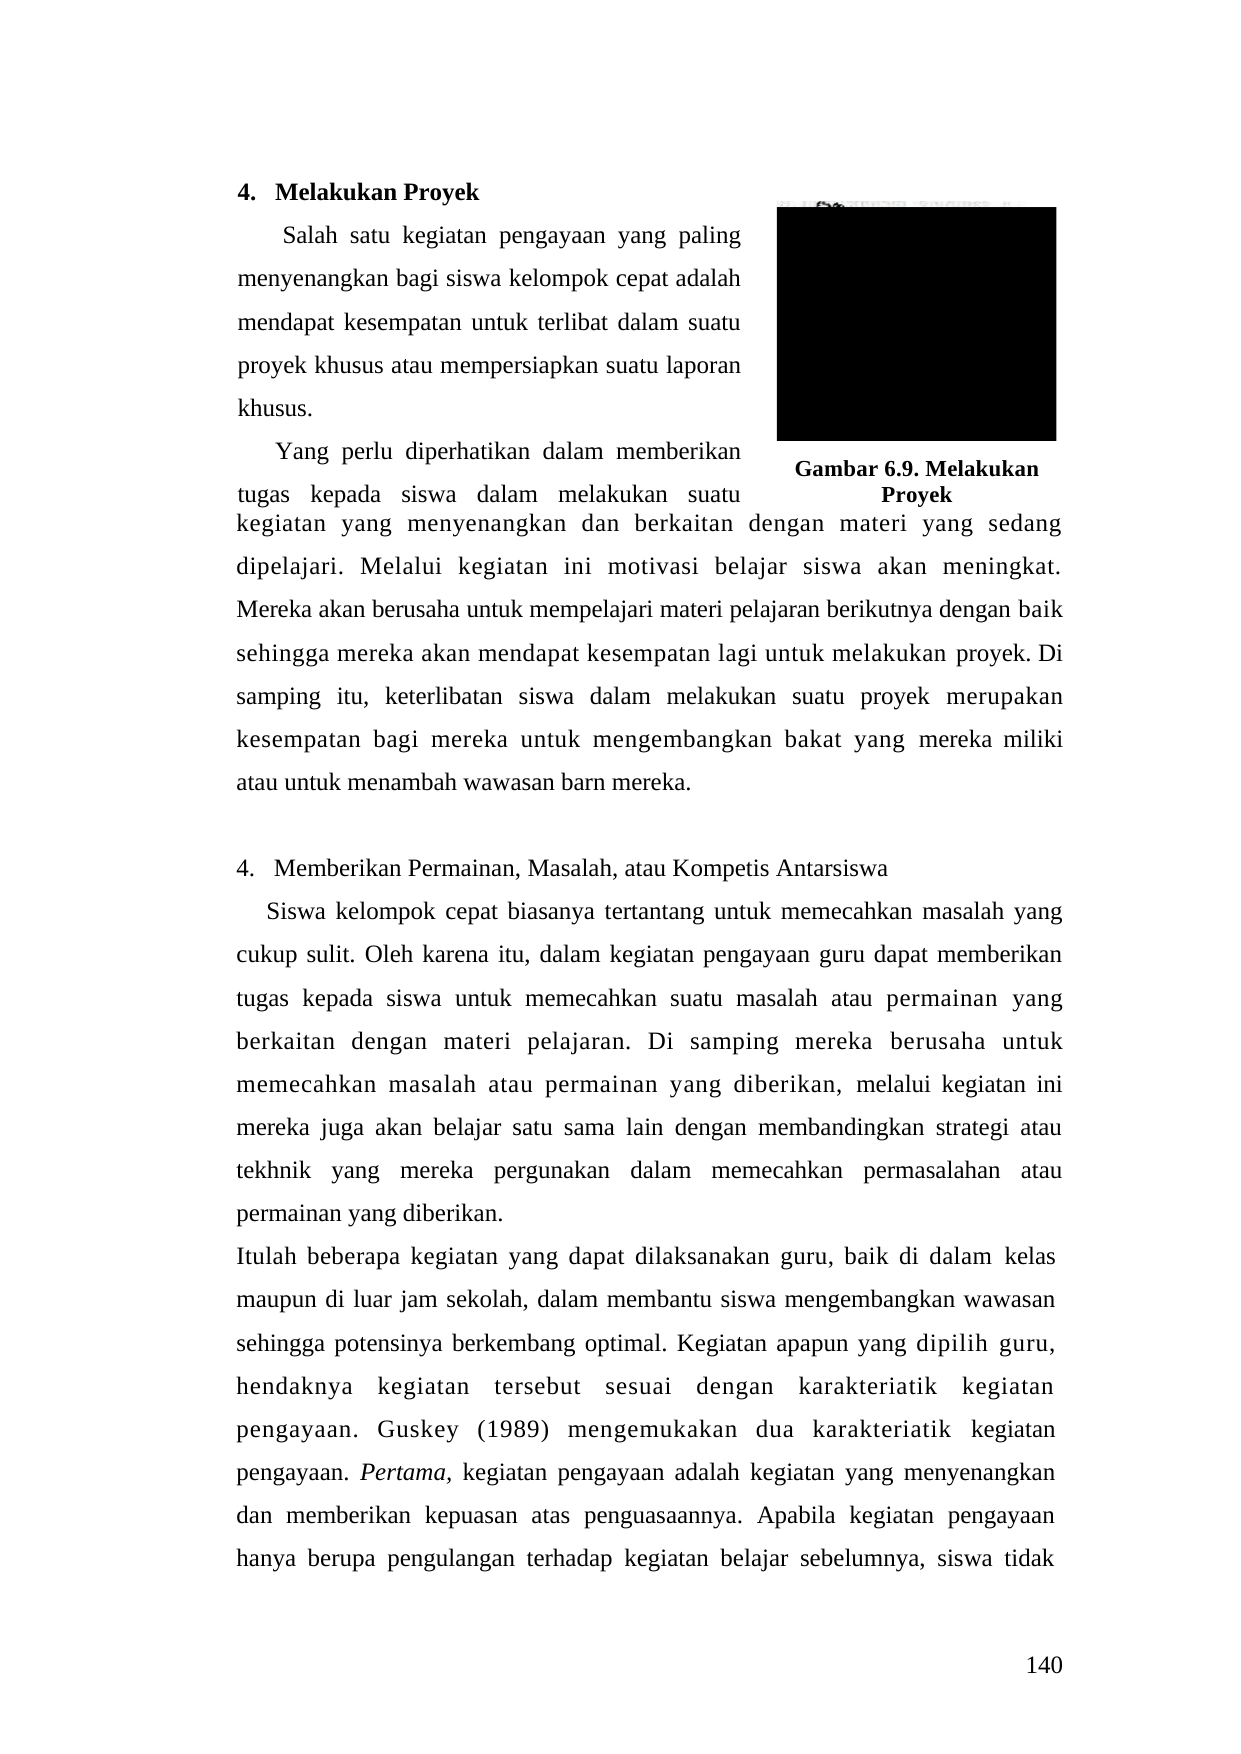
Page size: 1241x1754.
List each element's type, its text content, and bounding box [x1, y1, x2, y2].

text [236, 1241, 1056, 1572]
table_cell Gambar 6.9. Melakukan Proyek [771, 455, 1062, 508]
text kegiatan yang menyenangkan dan berkaitan dengan materi yang sedang dipelajari. Melalui kegiatan ini motivasi belajar siswa akan meningkat. Mereka akan berusaha untuk mempelajari materi pelajaran berikutnya dengan baik sehingga mereka akan mendapat kesempatan lagi untuk melakukan proyek. Di samping itu, keterlibatan siswa dalam melakukan suatu proyek merupakan kesempatan bagi mereka untuk mengembangkan bakat yang mereka miliki atau untuk menambah wawasan barn mereka. [236, 508, 1063, 796]
table_header Melakukan Proyek Salah satu kegiatan pengayaan yang paling menyenangkan bagi siswa kelompok cepat adalah mendapat kesempatan untuk terlibat dalam suatu proyek khusus atau mempersiapkan suatu laporan khusus. Yang perlu diperhatikan dalam memberikan tugas kepada siswa dalam melakukan suatu proyek atau laporan adalah kegiatan yang harus dilakukan siswa tersebut merupakan [237, 177, 771, 508]
picture [776, 201, 1057, 441]
list Memberikan Permainan, Masalah, atau Kompetis Antarsiswa [236, 853, 1063, 882]
text Siswa kelompok cepat biasanya tertantang untuk memecahkan masalah yang cukup sulit. Oleh karena itu, dalam kegiatan pengayaan guru dapat memberikan tugas kepada siswa untuk memecahkan suatu masalah atau permainan yang berkaitan dengan materi pelajaran. Di samping mereka berusaha untuk memecahkan masalah atau permainan yang diberikan, melalui kegiatan ini mereka juga akan belajar satu sama lain dengan membandingkan strategi atau tekhnik yang mereka pergunakan dalam memecahkan permasalahan atau permainan yang diberikan. [236, 896, 1063, 1227]
table_header [771, 177, 1062, 455]
